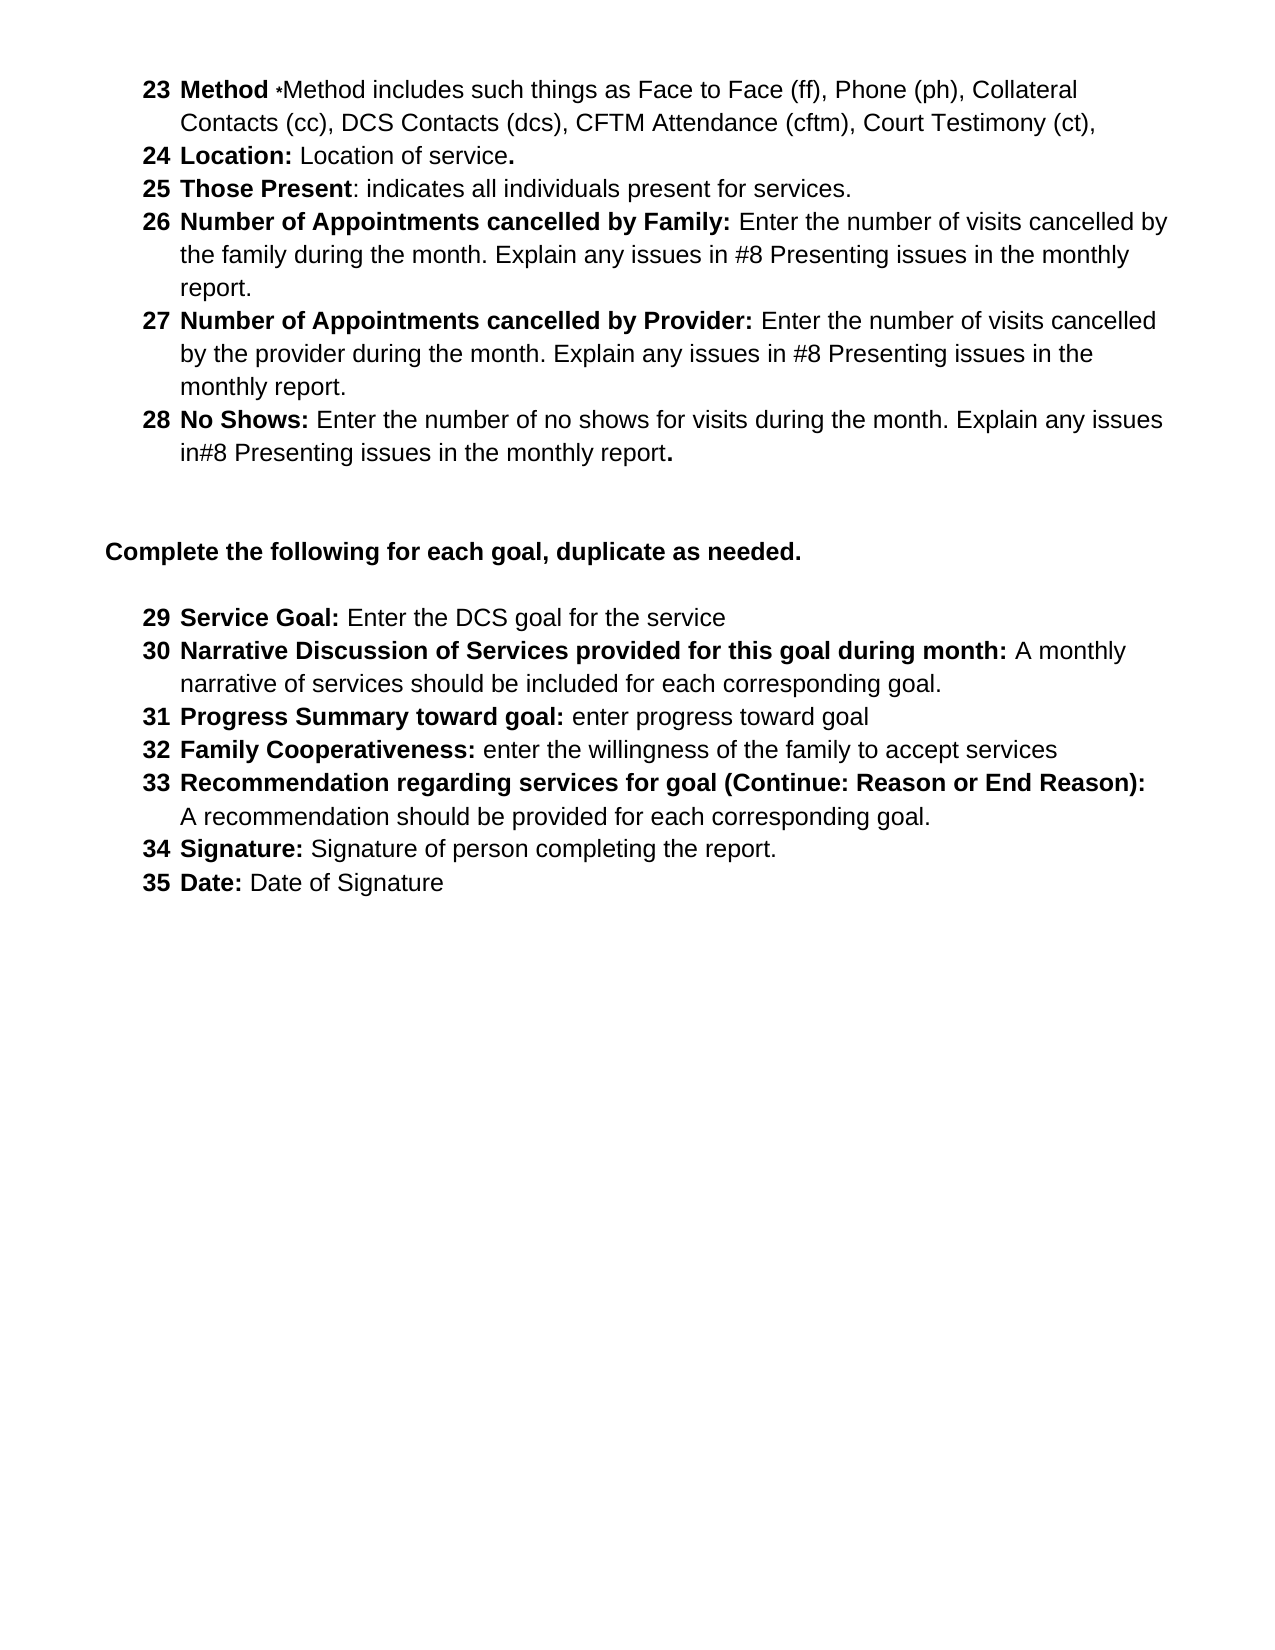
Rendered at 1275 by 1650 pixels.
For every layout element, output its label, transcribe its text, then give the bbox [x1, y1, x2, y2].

list Location: Location of service. [142, 141, 1170, 170]
text Complete the following for each goal, duplicate as needed. [105, 537, 1170, 566]
list Family Cooperativeness: enter the willingness of the family to accept services [142, 735, 1170, 764]
list No Shows: Enter the number of no shows for visits during the month. Explain any issues in#8 Presenting issues in the monthly report. [142, 405, 1170, 467]
list Narrative Discussion of Services provided for this goal during month: A monthly narrative of services should be included for each corresponding goal. [142, 636, 1170, 698]
list Number of Appointments cancelled by Family: Enter the number of visits cancelled by the family during the month. Explain any issues in #8 Presenting issues in the monthly report. [142, 207, 1170, 302]
list Date: Date of Signature [142, 867, 1170, 896]
list Those Present: indicates all individuals present for services. [142, 174, 1170, 203]
list Recommendation regarding services for goal (Continue: Reason or End Reason): A recommendation should be provided for each corresponding goal. [142, 768, 1170, 830]
list Method *Method includes such things as Face to Face (ff), Phone (ph), Collateral Contacts (cc), DCS Contacts (dcs), CFTM Attendance (cftm), Court Testimony (ct), [142, 75, 1170, 137]
list Progress Summary toward goal: enter progress toward goal [142, 702, 1170, 731]
list Number of Appointments cancelled by Provider: Enter the number of visits cancelled by the provider during the month. Explain any issues in #8 Presenting issues in the monthly report. [142, 306, 1170, 401]
list Signature: Signature of person completing the report. [142, 834, 1170, 863]
list Service Goal: Enter the DCS goal for the service [142, 603, 1170, 632]
